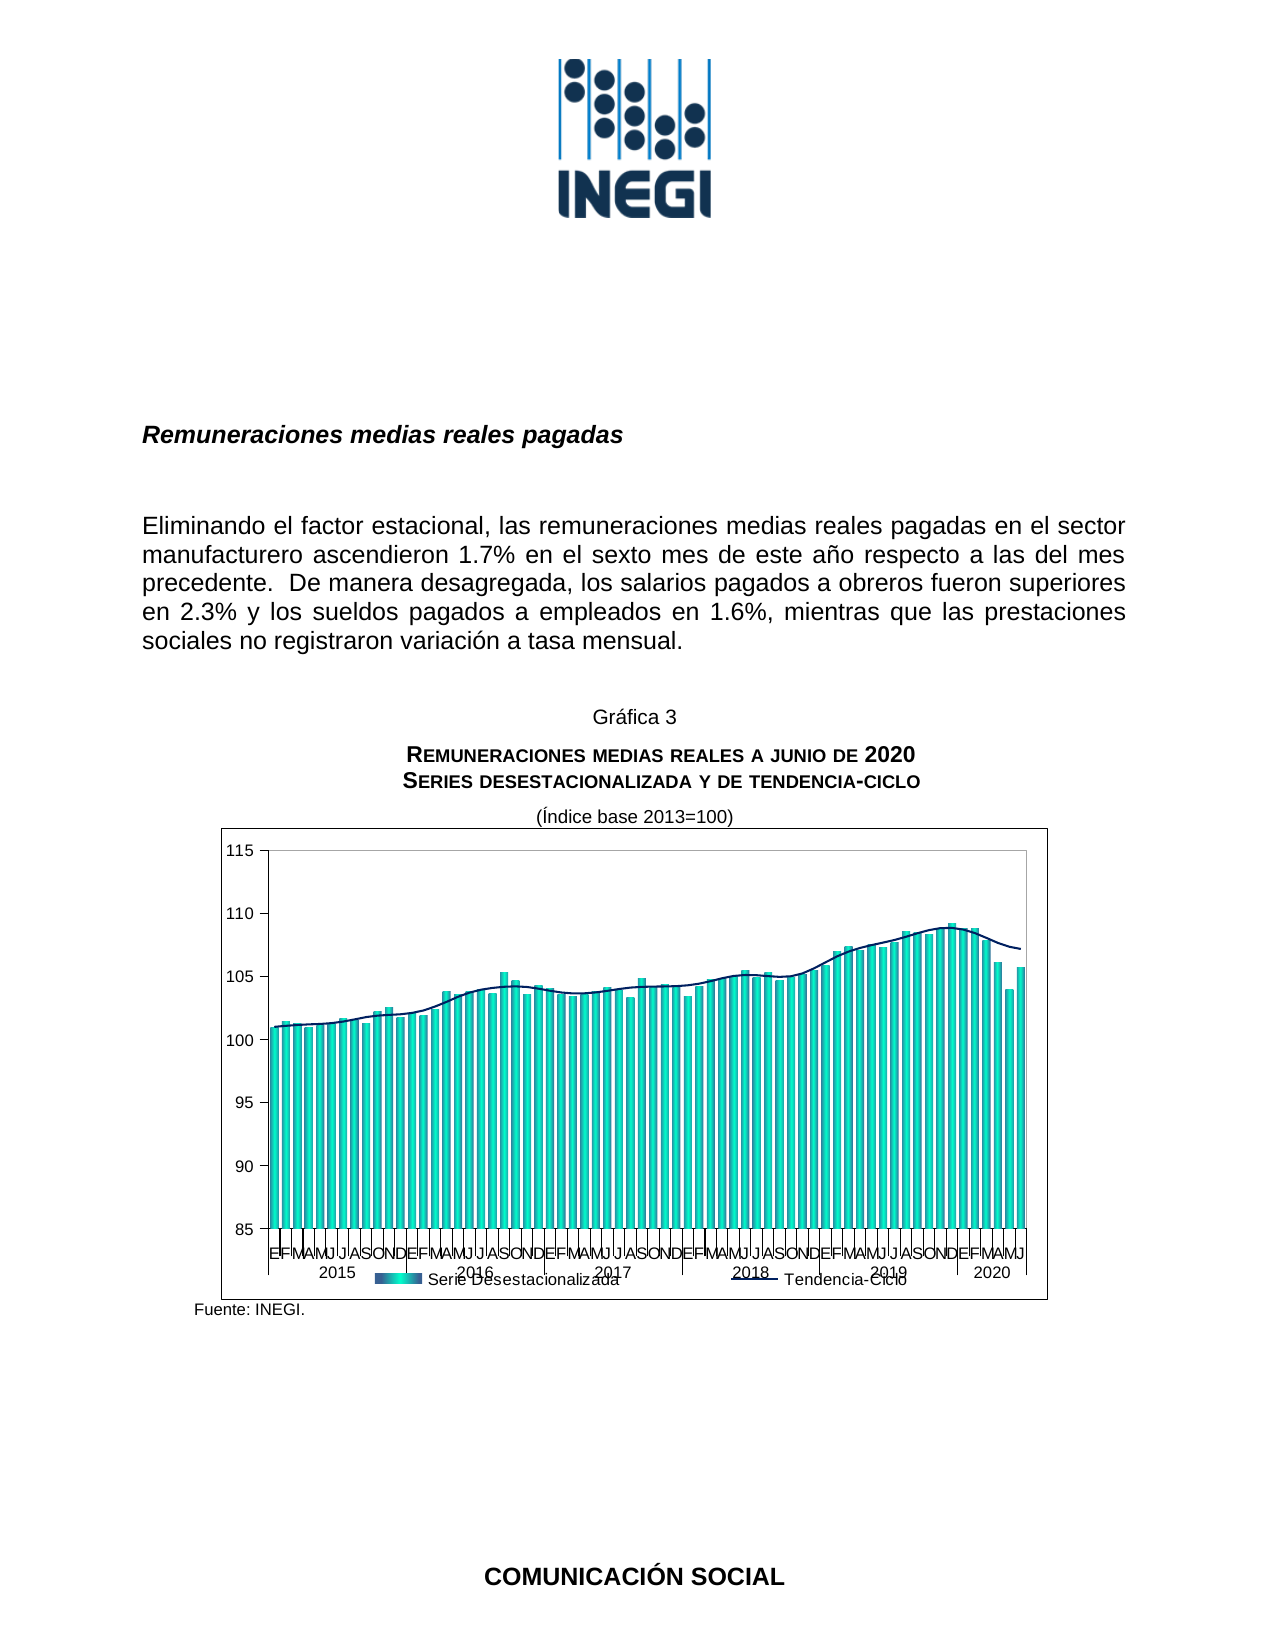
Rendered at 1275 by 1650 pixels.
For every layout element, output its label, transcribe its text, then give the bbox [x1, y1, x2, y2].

text Gráfica 3 [142, 704, 1127, 728]
text Remuneraciones medias reales a junio de 2020 Series desestacionalizada y de tendencia-ciclo [288, 741, 1033, 794]
text Remuneraciones medias reales pagadas [142, 419, 1127, 448]
text (Índice base 2013=100) [142, 806, 1127, 1300]
picture [558, 59, 711, 218]
text Fuente: INEGI. [194, 1300, 1033, 1319]
text Eliminando el factor estacional, las remuneraciones medias reales pagadas en el sector manufacturero ascendieron 1.7% en el sexto mes de este año respecto a las del mes precedente. De manera desagregada, los salarios pagados a obreros fueron superiores en 2.3% y los sueldos pagados a empleados en 1.6%, mientras que las prestaciones sociales no registraron variación a tasa mensual. [142, 511, 1127, 654]
